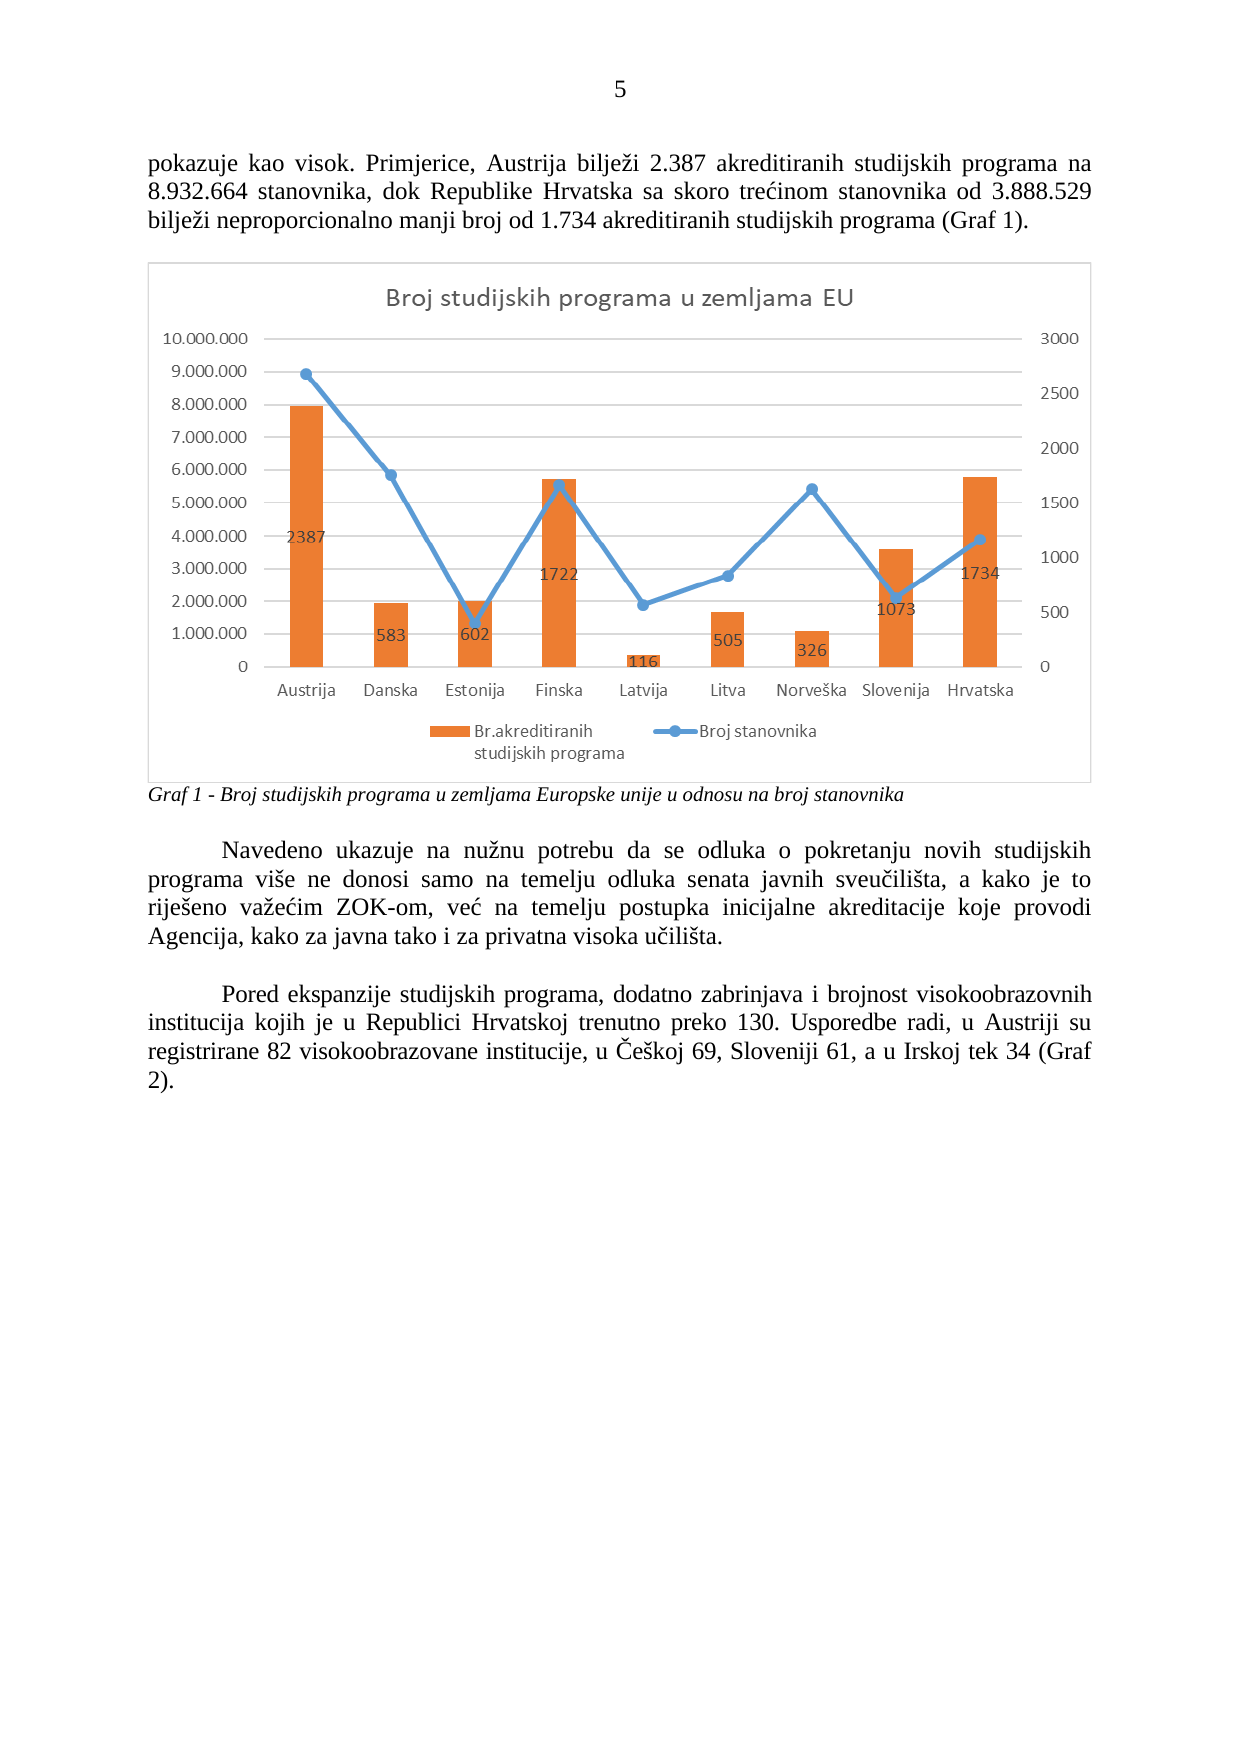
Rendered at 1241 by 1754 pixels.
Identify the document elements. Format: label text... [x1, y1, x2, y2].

text Graf 1 - Broj studijskih programa u zemljama Europske unije u odnosu na broj stanovnika [148, 783, 1092, 806]
text Pored ekspanzije studijskih programa, dodatno zabrinjava i brojnost visokoobrazovnih institucija kojih je u Republici Hrvatskoj trenutno preko 130. Usporedbe radi, u Austriji su registrirane 82 visokoobrazovane institucije, u Češkoj 69, Sloveniji 61, a u Irskoj tek 34 (Graf 2). [148, 979, 1092, 1094]
text Navedeno ukazuje na nužnu potrebu da se odluka o pokretanju novih studijskih programa više ne donosi samo na temelju odluka senata javnih sveučilišta, a kako je to riješeno važećim ZOK-om, već na temelju postupka inicijalne akreditacije koje provodi Agencija, kako za javna tako i za privatna visoka učilišta. [148, 835, 1092, 950]
picture [147, 262, 1092, 783]
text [148, 148, 1092, 234]
